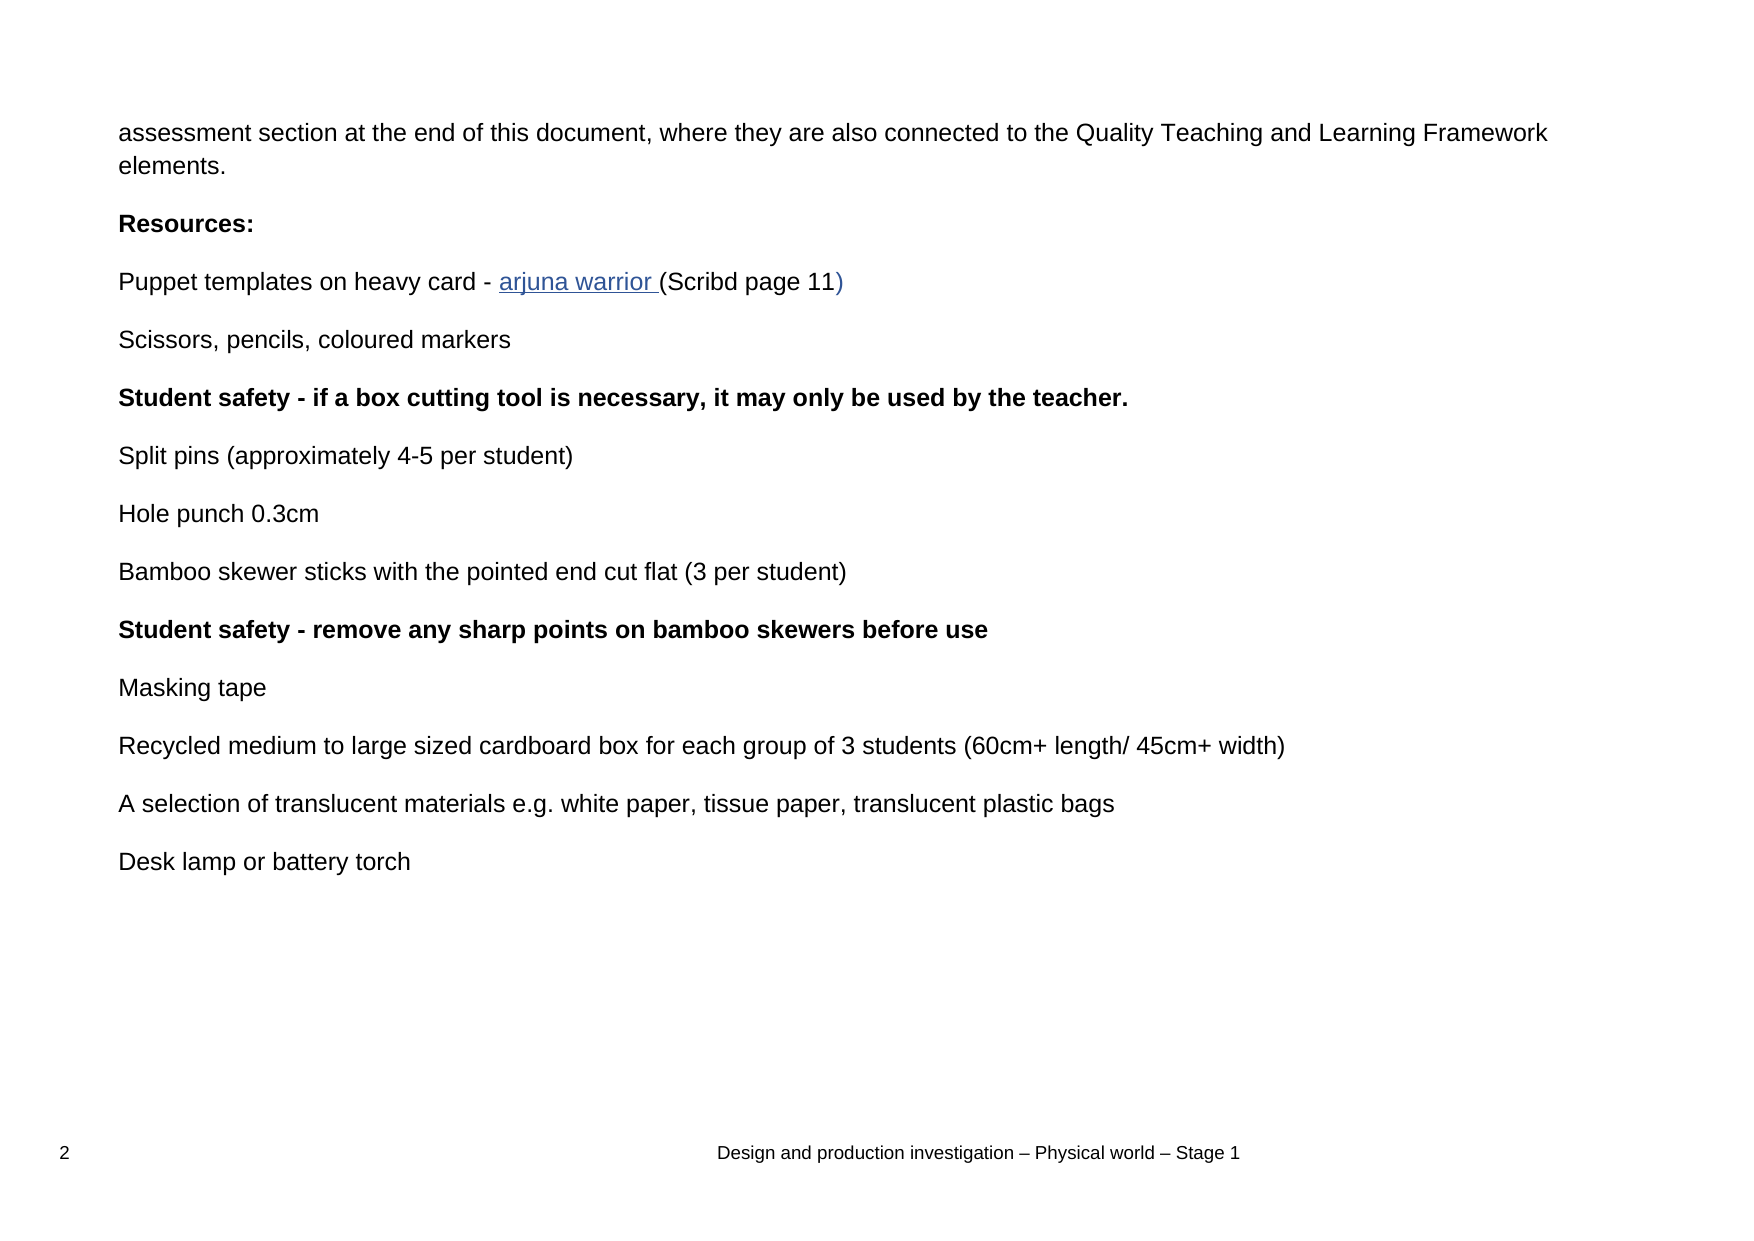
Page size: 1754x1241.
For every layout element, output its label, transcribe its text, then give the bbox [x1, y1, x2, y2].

text Student safety - remove any sharp points on bamboo skewers before use [118, 615, 1636, 644]
text Split pins (approximately 4-5 per student) [118, 441, 1636, 470]
text Recycled medium to large sized cardboard box for each group of 3 students (60cm+ length/ 45cm+ width) [118, 731, 1636, 760]
text Resources: [118, 209, 1636, 238]
text Puppet templates on heavy card - arjuna warrior (Scribd page 11) [118, 267, 1636, 296]
text Bamboo skewer sticks with the pointed end cut flat (3 per student) [118, 557, 1636, 586]
text Hole punch 0.3cm [118, 499, 1636, 528]
text Desk lamp or battery torch [118, 847, 1636, 876]
text A selection of translucent materials e.g. white paper, tissue paper, translucent plastic bags [118, 789, 1636, 818]
text Scissors, pencils, coloured markers [118, 325, 1636, 354]
text Student safety - if a box cutting tool is necessary, it may only be used by the teacher. [118, 383, 1636, 412]
text Masking tape [118, 673, 1636, 702]
